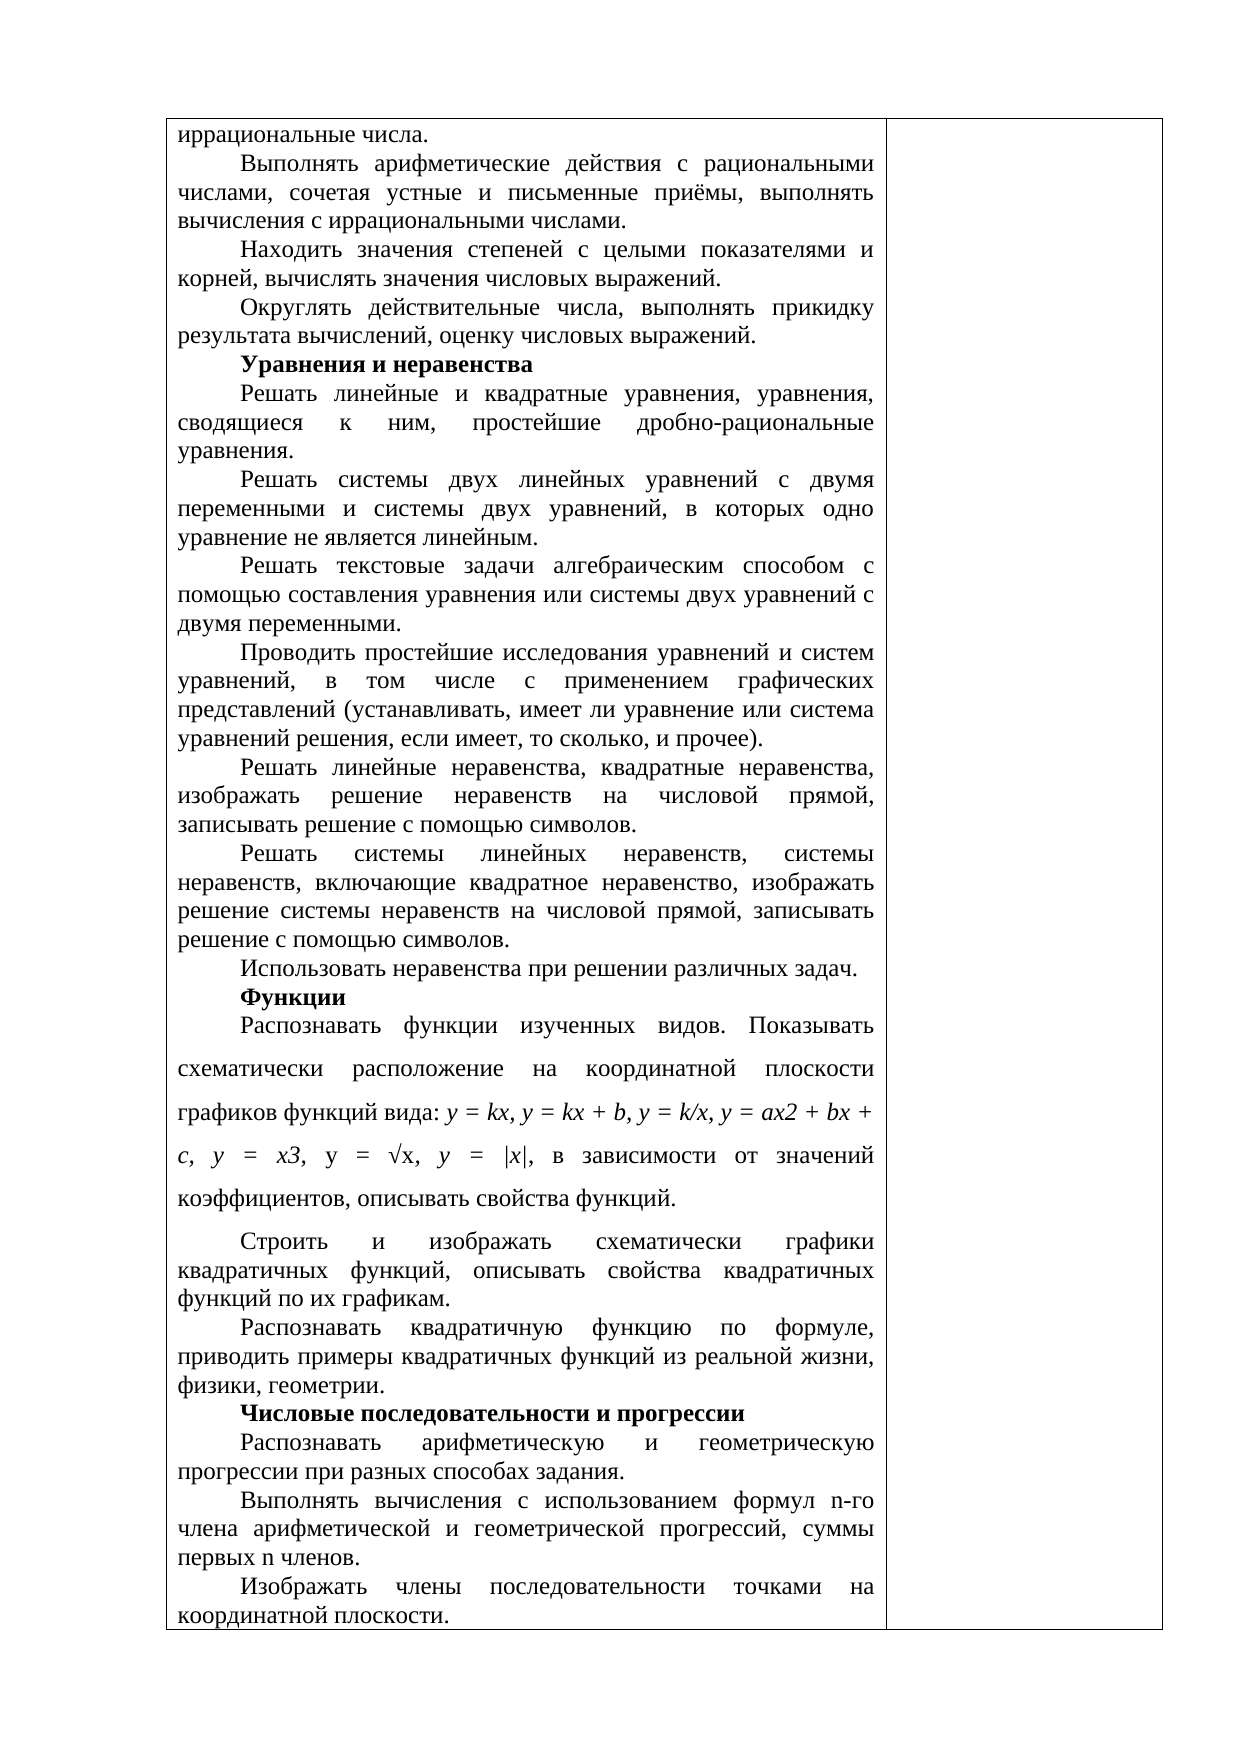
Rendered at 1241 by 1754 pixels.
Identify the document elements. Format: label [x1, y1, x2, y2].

table_cell [887, 119, 1162, 1628]
table_cell [167, 119, 886, 1628]
